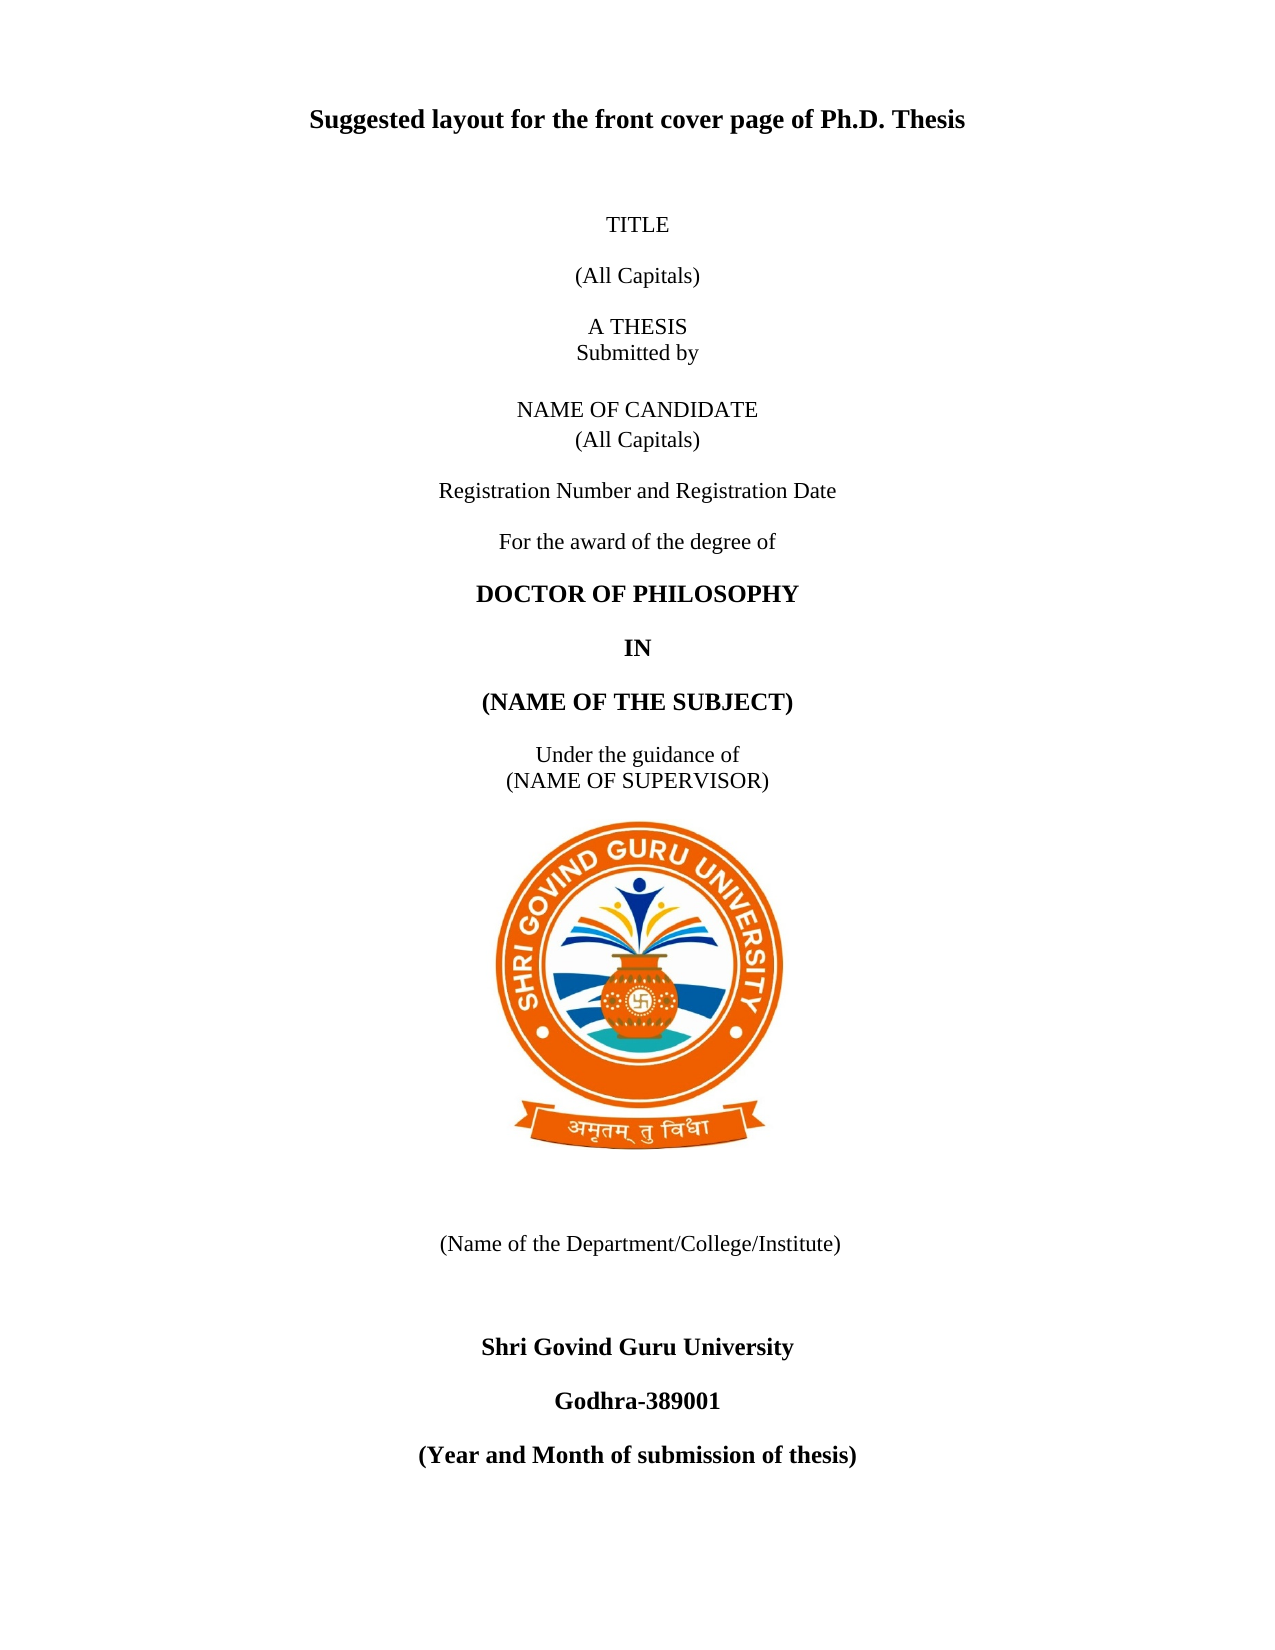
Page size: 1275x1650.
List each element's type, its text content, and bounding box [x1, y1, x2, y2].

text For the award of the degree of [150, 528, 1125, 554]
text (Year and Month of submission of thesis) [150, 1440, 1125, 1469]
text (NAME OF THE SUBJECT) [150, 687, 1125, 716]
text (Name of the Department/College/Institute) [150, 1230, 1125, 1257]
text NAME OF CANDIDATE [150, 396, 1125, 422]
text A THESIS [150, 313, 1125, 339]
text Shri Govind Guru University [150, 1332, 1125, 1361]
text Suggested layout for the front cover page of Ph.D. Thesis [150, 103, 1125, 134]
text IN [150, 633, 1125, 662]
text TITLE [150, 211, 1125, 237]
text DOCTOR OF PHILOSOPHY [150, 579, 1125, 608]
text Under the guidance of [150, 741, 1125, 767]
picture [485, 819, 790, 1150]
text Registration Number and Registration Date [150, 477, 1125, 503]
text (All Capitals) [150, 262, 1125, 288]
text (All Capitals) [150, 426, 1125, 452]
text (NAME OF SUPERVISOR) [150, 767, 1125, 793]
text Submitted by [150, 339, 1125, 366]
text Godhra-389001 [150, 1386, 1125, 1415]
